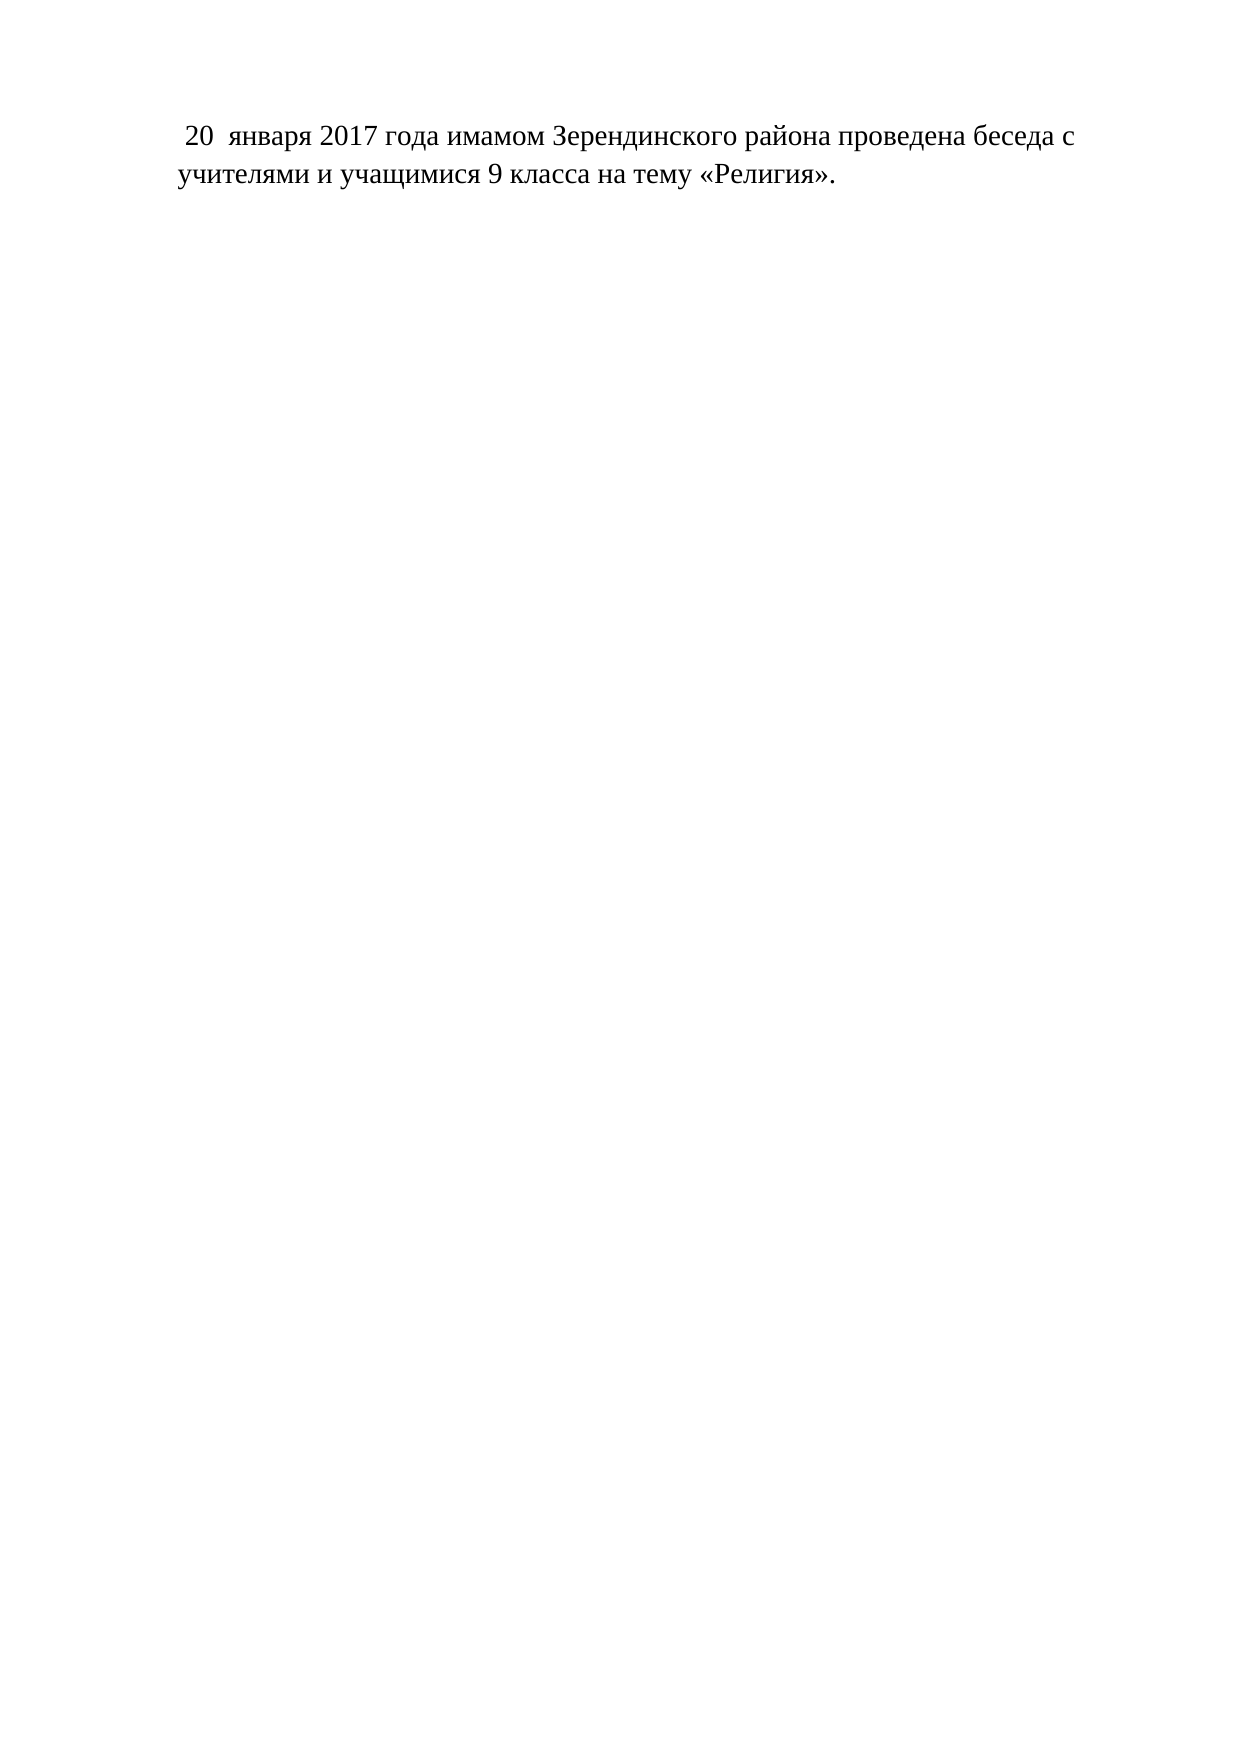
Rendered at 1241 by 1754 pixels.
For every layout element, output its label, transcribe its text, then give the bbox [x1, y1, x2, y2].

text 20 января 2017 года имамом Зерендинского района проведена беседа с учителями и учащимися 9 класса на тему «Религия». [177, 118, 1152, 190]
